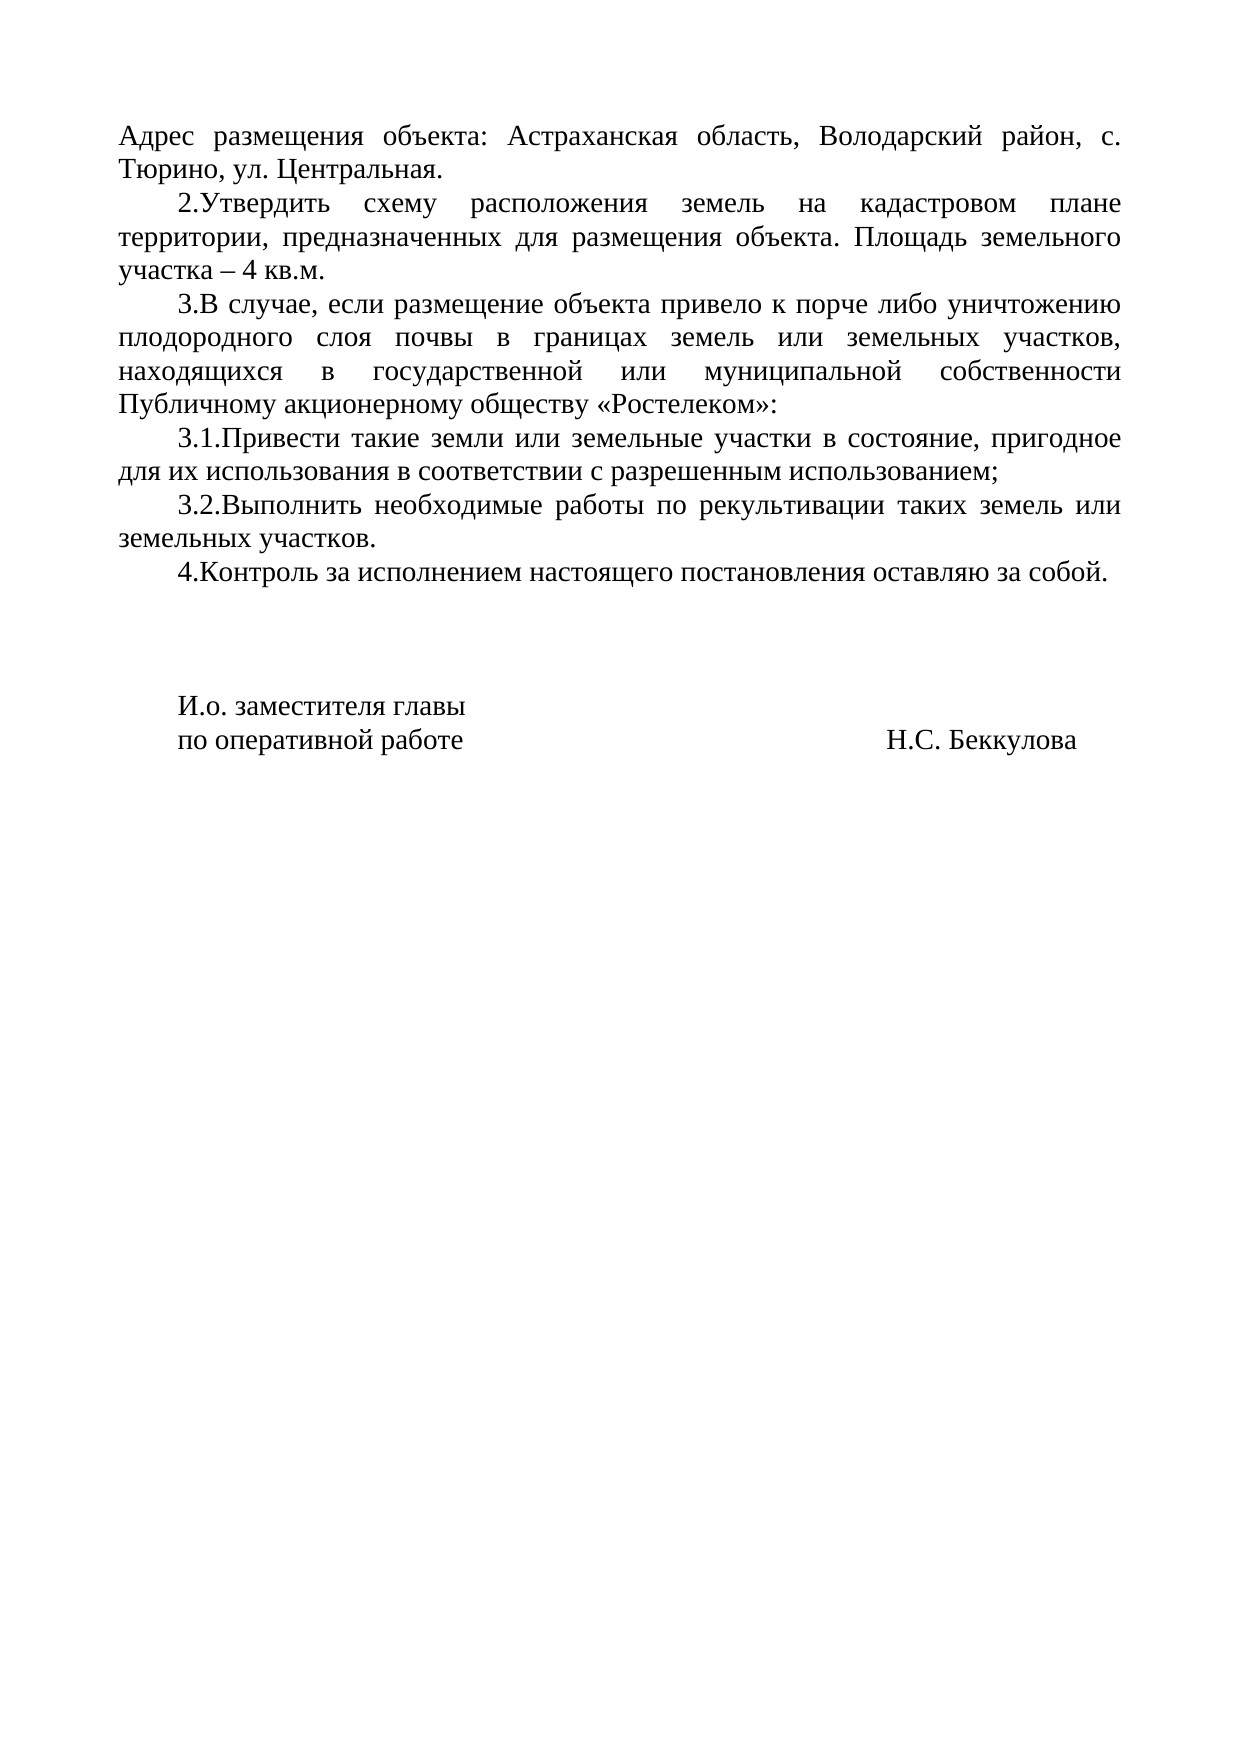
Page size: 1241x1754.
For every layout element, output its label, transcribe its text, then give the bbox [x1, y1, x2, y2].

text 2.Утвердить схему расположения земель на кадастровом плане территории, предназначенных для размещения объекта. Площадь земельного участка – 4 кв.м. [118, 185, 1122, 286]
text 3.2.Выполнить необходимые работы по рекультивации таких земель или земельных участков. [118, 487, 1122, 554]
text по оперативной работе Н.С. Беккулова [118, 722, 1122, 755]
text 4.Контроль за исполнением настоящего постановления оставляю за собой. [118, 554, 1122, 588]
text 3.1.Привести такие земли или земельные участки в состояние, пригодное для их использования в соответствии с разрешенным использованием; [118, 420, 1122, 487]
text 3.В случае, если размещение объекта привело к порче либо уничтожению плодородного слоя почвы в границах земель или земельных участков, находящихся в государственной или муниципальной собственности Публичному акционерному обществу «Ростелеком»: [118, 286, 1122, 420]
text И.о. заместителя главы [118, 688, 1122, 722]
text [118, 118, 1122, 185]
